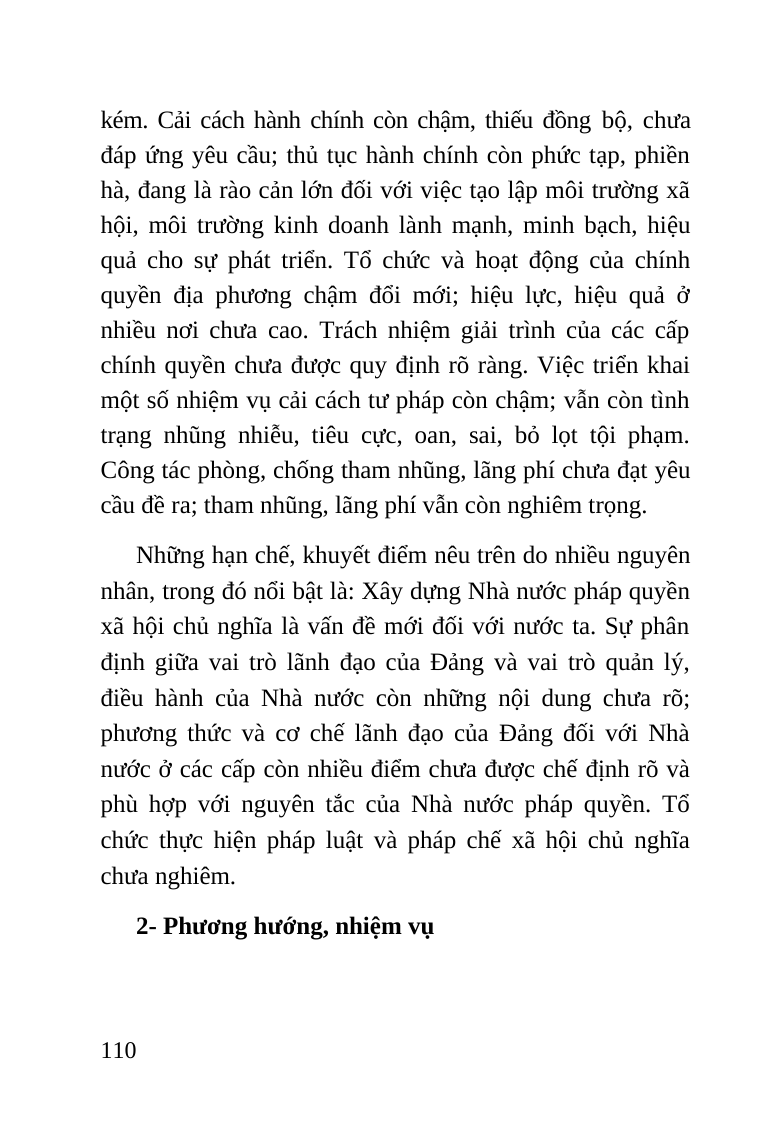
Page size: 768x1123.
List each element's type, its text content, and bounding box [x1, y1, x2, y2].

text 2- Phương hướng, nhiệm vụ [100, 906, 691, 941]
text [100, 100, 691, 520]
text Những hạn chế, khuyết điểm nêu trên do nhiều nguyên nhân, trong đó nổi bật là: Xây dựng Nhà nước pháp quyền xã hội chủ nghĩa là vấn đề mới đối với nước ta. Sự phân định giữa vai trò lãnh đạo của Đảng và vai trò quản lý, điều hành của Nhà nước còn những nội dung chưa rõ; phương thức và cơ chế lãnh đạo của Đảng đối với Nhà nước ở các cấp còn nhiều điểm chưa được chế định rõ và phù hợp với nguyên tắc của Nhà nước pháp quyền. Tổ chức thực hiện pháp luật và pháp chế xã hội chủ nghĩa chưa nghiêm. [100, 535, 691, 891]
